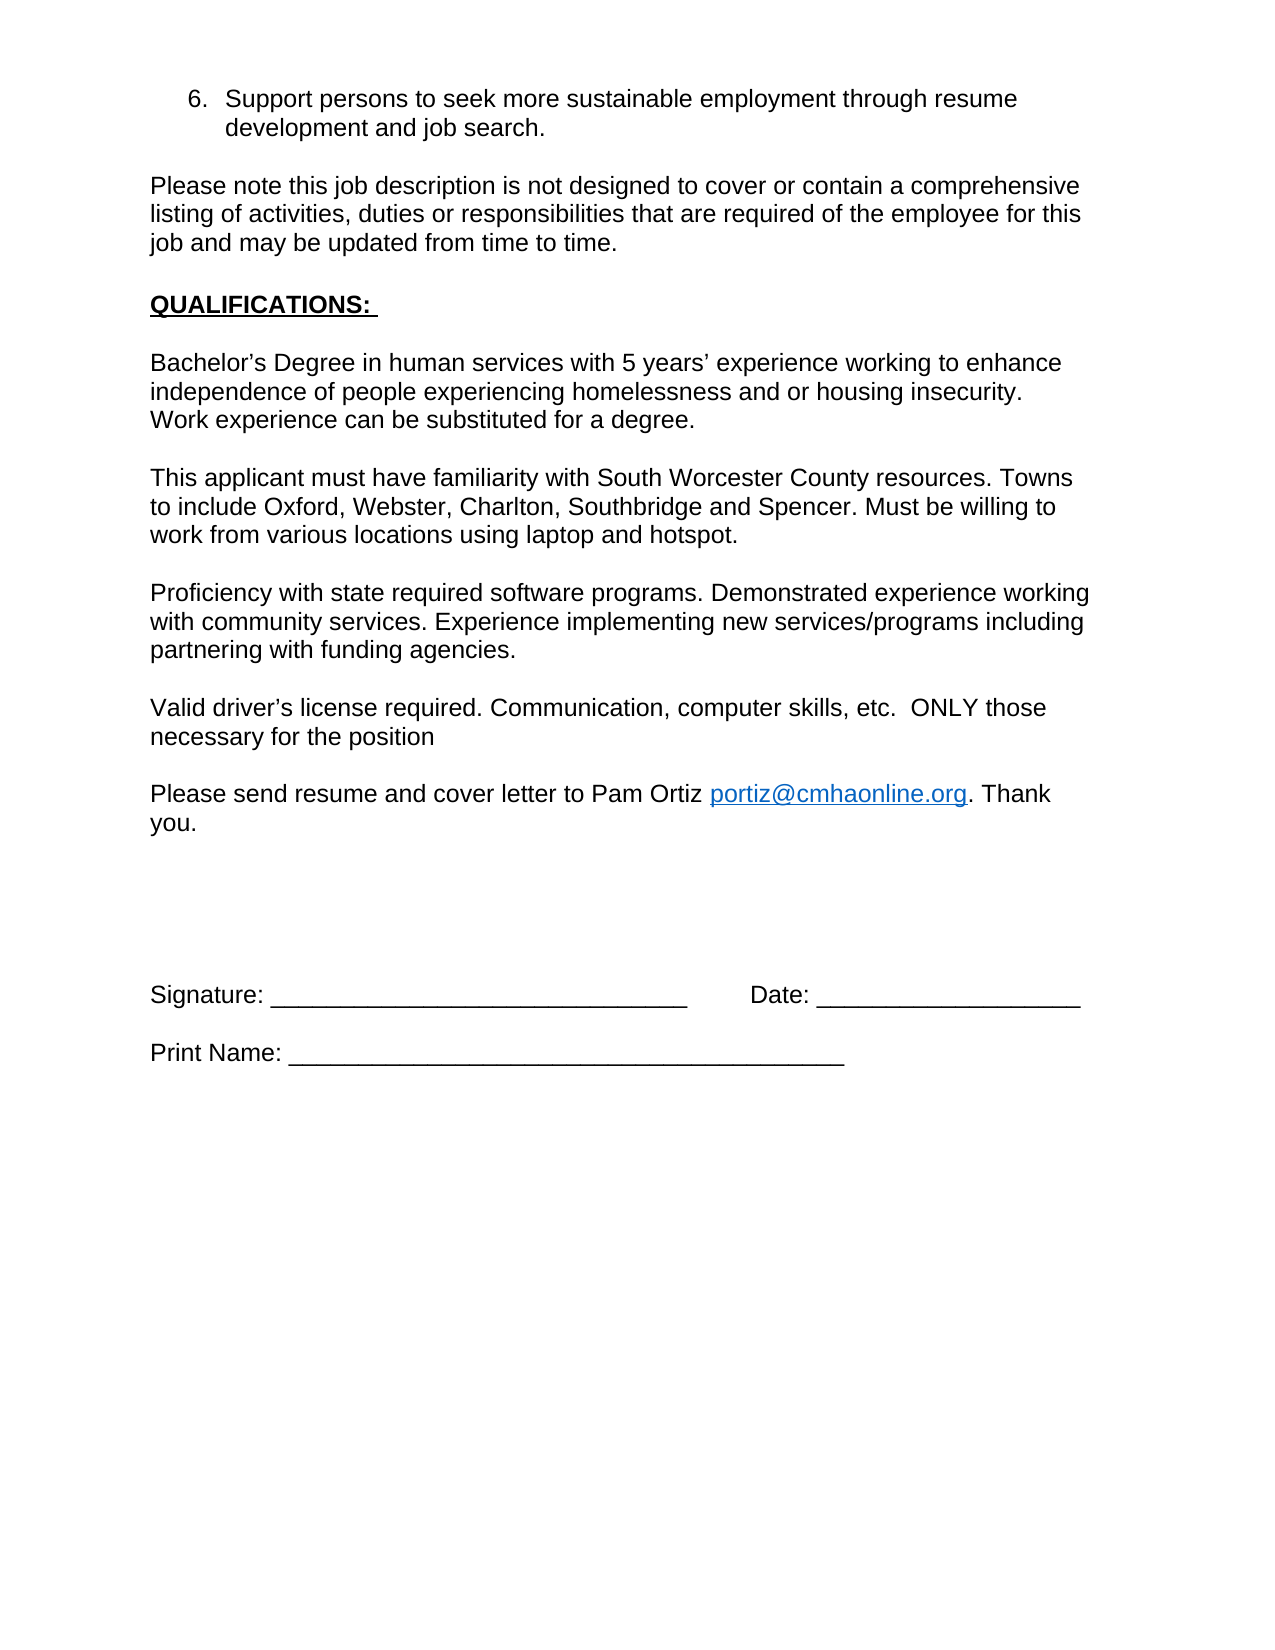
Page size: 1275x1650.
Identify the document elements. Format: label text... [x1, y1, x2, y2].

text Proficiency with state required software programs. Demonstrated experience working with community services. Experience implementing new services/programs including partnering with funding agencies. [150, 578, 1095, 664]
text Print Name: ________________________________________ [150, 1038, 1095, 1067]
text QUALIFICATIONS: [150, 290, 1095, 319]
text Please note this job description is not designed to cover or contain a comprehensive listing of activities, duties or responsibilities that are required of the employee for this job and may be updated from time to time. [150, 171, 1095, 257]
list Support persons to seek more sustainable employment through resume development and job search. [187, 84, 1095, 142]
text Signature: ______________________________ Date: ___________________ [150, 980, 1095, 1009]
text Valid driver’s license required. Communication, computer skills, etc. ONLY those necessary for the position [150, 693, 1095, 750]
text This applicant must have familiarity with South Worcester County resources. Towns to include Oxford, Webster, Charlton, Southbridge and Spencer. Must be willing to work from various locations using laptop and hotspot. [150, 463, 1095, 549]
text Bachelor’s Degree in human services with 5 years’ experience working to enhance independence of people experiencing homelessness and or housing insecurity. Work experience can be substituted for a degree. [150, 348, 1095, 434]
text Please send resume and cover letter to Pam Ortiz portiz@cmhaonline.org. Thank you. [150, 779, 1095, 837]
